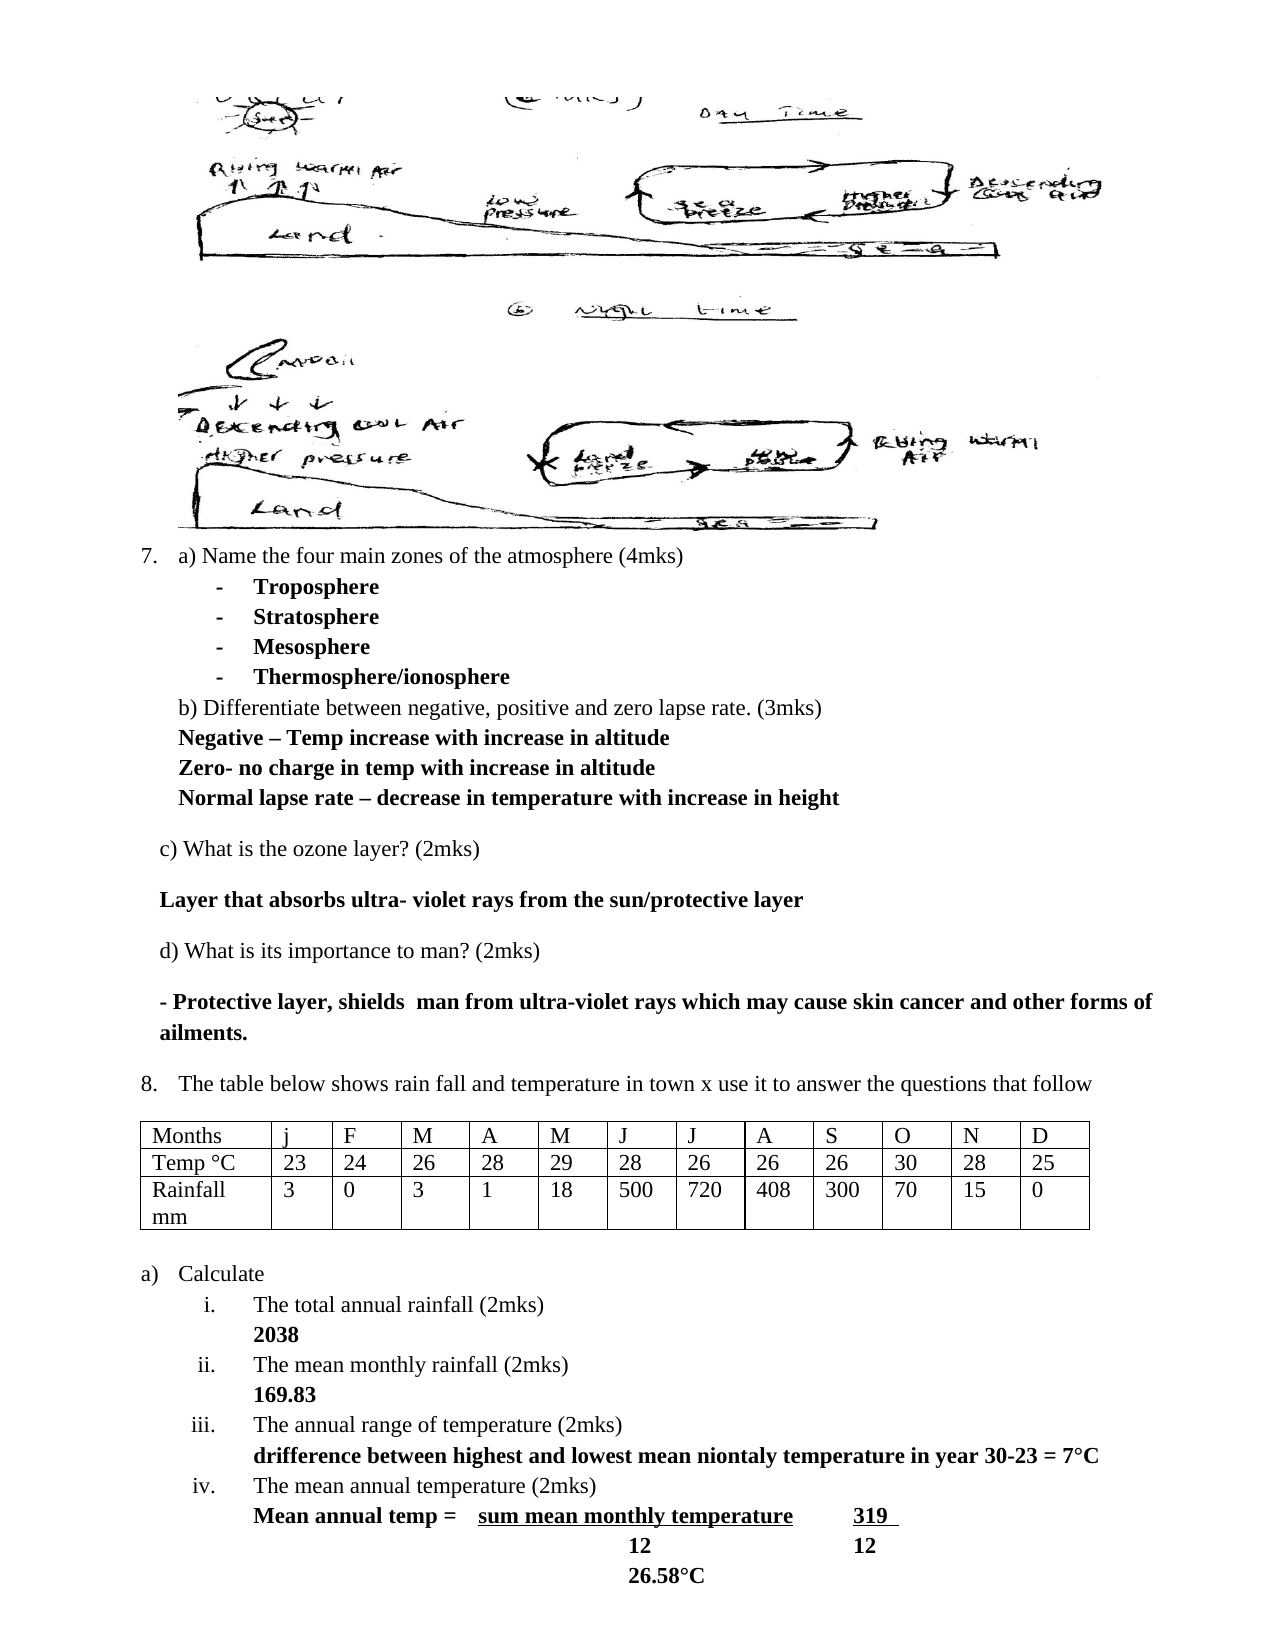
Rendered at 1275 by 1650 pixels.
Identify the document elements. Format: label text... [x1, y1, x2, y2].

table_cell 0 [333, 1177, 401, 1229]
list 169.83 [253, 1381, 1181, 1408]
list 12 12 [253, 1532, 1181, 1559]
table_cell 18 [539, 1177, 607, 1229]
table_cell 1 [470, 1177, 538, 1229]
list Negative – Temp increase with increase in altitude [178, 724, 1181, 750]
list Zero- no charge in temp with increase in altitude [178, 754, 1181, 780]
list 2038 [253, 1321, 1181, 1347]
list Calculate [141, 1261, 1181, 1287]
table_cell 720 [677, 1177, 744, 1229]
table_header M [402, 1122, 469, 1148]
list The total annual rainfall (2mks) [216, 1291, 1181, 1317]
list b) Differentiate between negative, positive and zero lapse rate. (3mks) [178, 694, 1181, 720]
list Normal lapse rate – decrease in temperature with increase in height [178, 784, 1181, 811]
list The mean monthly rainfall (2mks) [216, 1351, 1181, 1377]
table_cell 15 [952, 1177, 1020, 1229]
table_cell 30 [883, 1149, 951, 1176]
table_cell 0 [1021, 1177, 1089, 1229]
table_header A [746, 1122, 813, 1148]
table_header J [677, 1122, 744, 1148]
list 26.58°C [253, 1563, 1181, 1589]
table_cell 300 [814, 1177, 882, 1229]
table_cell 70 [883, 1177, 951, 1229]
text - Protective layer, shields man from ultra-violet rays which may cause skin cancer and other forms of ailments. [159, 988, 1181, 1045]
list Mean annual temp = sum mean monthly temperature 319 [253, 1502, 1181, 1528]
list Stratosphere [216, 603, 1181, 629]
table_header j [272, 1122, 332, 1148]
table_cell Rainfall mm [141, 1177, 271, 1229]
text c) What is the ozone layer? (2mks) [159, 835, 1181, 862]
table_cell Temp °C [141, 1149, 271, 1176]
table_header D [1021, 1122, 1089, 1148]
table_header Months [141, 1122, 271, 1148]
table_header F [333, 1122, 401, 1148]
list The table below shows rain fall and temperature in town x use it to answer the questions that follow [141, 1070, 1181, 1096]
table_header S [814, 1122, 882, 1148]
table_header J [608, 1122, 676, 1148]
table_cell 28 [608, 1149, 676, 1176]
list Troposphere [216, 573, 1181, 599]
table_cell 3 [402, 1177, 469, 1229]
table_cell 23 [272, 1149, 332, 1176]
table_cell 24 [333, 1149, 401, 1176]
table_cell 3 [272, 1177, 332, 1229]
table_cell 28 [470, 1149, 538, 1176]
text Layer that absorbs ultra- violet rays from the sun/protective layer [159, 886, 1181, 913]
table_cell 26 [746, 1149, 813, 1176]
table_cell 29 [539, 1149, 607, 1176]
table_cell 28 [952, 1149, 1020, 1176]
list Thermosphere/ionosphere [216, 663, 1181, 690]
table_header M [539, 1122, 607, 1148]
list a) Name the four main zones of the atmosphere (4mks) [141, 543, 1181, 569]
table_header N [952, 1122, 1020, 1148]
text d) What is its importance to man? (2mks) [159, 937, 1181, 964]
list The mean annual temperature (2mks) [216, 1472, 1181, 1498]
list Mesosphere [216, 633, 1181, 659]
table_cell 26 [677, 1149, 744, 1176]
table_cell 25 [1021, 1149, 1089, 1176]
table_header O [883, 1122, 951, 1148]
list The annual range of temperature (2mks) [216, 1412, 1181, 1438]
table_cell 408 [746, 1177, 813, 1229]
table_cell 26 [402, 1149, 469, 1176]
table_cell 26 [814, 1149, 882, 1176]
list drifference between highest and lowest mean niontaly temperature in year 30-23 = 7°C [253, 1442, 1181, 1468]
table_header A [470, 1122, 538, 1148]
picture [178, 97, 1105, 539]
table_cell 500 [608, 1177, 676, 1229]
